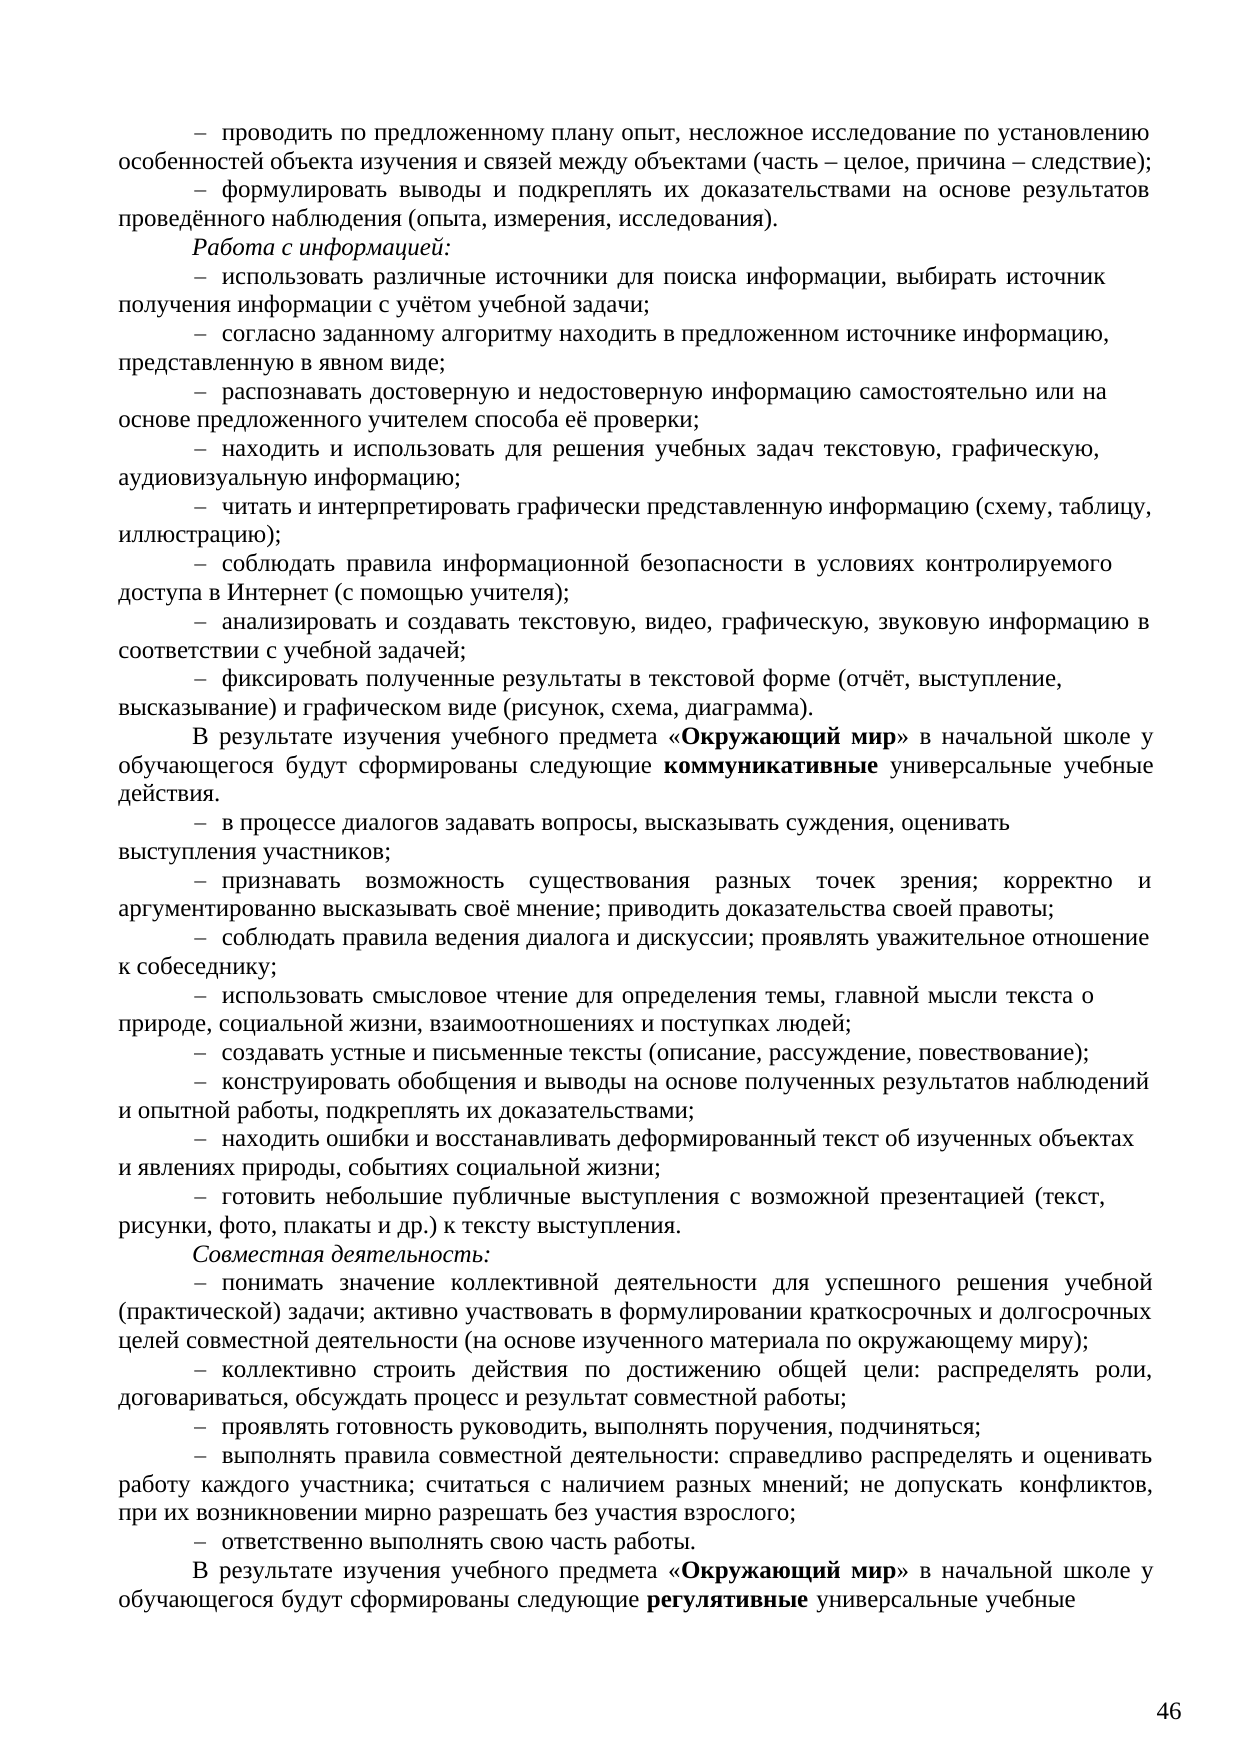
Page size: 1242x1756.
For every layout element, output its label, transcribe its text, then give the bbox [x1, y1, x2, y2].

list соблюдать правила ведения диалога и дискуссии; проявлять уважительное отношение к собеседнику; [118, 922, 1153, 980]
list готовить небольшие публичные выступления с возможной презентацией (текст, рисунки, фото, плакаты и др.) к тексту выступления. [118, 1181, 1153, 1238]
list проводить по предложенному плану опыт, несложное исследование по установлению особенностей объекта изучения и связей между объектами (часть – целое, причина – следствие); [118, 117, 1153, 174]
list в процессе диалогов задавать вопросы, высказывать суждения, оценивать выступления участников; [118, 807, 1153, 865]
list согласно заданному алгоритму находить в предложенном источнике информацию, представленную в явном виде; [118, 318, 1153, 376]
list использовать смысловое чтение для определения темы, главной мысли текста о природе, социальной жизни, взаимоотношениях и поступках людей; [118, 980, 1153, 1037]
text В результате изучения учебного предмета «Окружающий мир» в начальной школе у обучающегося будут сформированы следующие коммуникативные универсальные учебные действия. [118, 721, 1154, 807]
list находить ошибки и восстанавливать деформированный текст об изученных объектах и явлениях природы, событиях социальной жизни; [118, 1123, 1153, 1181]
list использовать различные источники для поиска информации, выбирать источник получения информации с учётом учебной задачи; [118, 261, 1153, 318]
text В результате изучения учебного предмета «Окружающий мир» в начальной школе у обучающегося будут сформированы следующие регулятивные универсальные учебные [118, 1555, 1154, 1612]
list соблюдать правила информационной безопасности в условиях контролируемого доступа в Интернет (с помощью учителя); [118, 548, 1153, 606]
list выполнять правила совместной деятельности: справедливо распределять и оценивать работу каждого участника; считаться с наличием разных мнений; не допускать конфликтов, при их возникновении мирно разрешать без участия взрослого; [118, 1440, 1153, 1526]
list коллективно строить действия по достижению общей цели: распределять роли, договариваться, обсуждать процесс и результат совместной работы; [118, 1354, 1153, 1411]
list распознавать достоверную и недостоверную информацию самостоятельно или на основе предложенного учителем способа её проверки; [118, 376, 1153, 433]
list ответственно выполнять свою часть работы. [192, 1526, 1229, 1555]
list формулировать выводы и подкреплять их доказательствами на основе результатов проведённого наблюдения (опыта, измерения, исследования). [118, 174, 1152, 232]
list читать и интерпретировать графически представленную информацию (схему, таблицу, иллюстрацию); [118, 491, 1153, 548]
list анализировать и создавать текстовую, видео, графическую, звуковую информацию в соответствии с учебной задачей; [118, 606, 1153, 663]
list фиксировать полученные результаты в текстовой форме (отчёт, выступление, высказывание) и графическом виде (рисунок, схема, диаграмма). [118, 663, 1152, 721]
list конструировать обобщения и выводы на основе полученных результатов наблюдений и опытной работы, подкреплять их доказательствами; [118, 1066, 1153, 1123]
list признавать возможность существования разных точек зрения; корректно и аргументированно высказывать своё мнение; приводить доказательства своей правоты; [118, 865, 1152, 922]
text Совместная деятельность: [192, 1239, 1229, 1267]
list проявлять готовность руководить, выполнять поручения, подчиняться; [192, 1411, 1229, 1440]
list создавать устные и письменные тексты (описание, рассуждение, повествование); [192, 1037, 1229, 1066]
text Работа с информацией: [192, 232, 1229, 261]
list находить и использовать для решения учебных задач текстовую, графическую, аудиовизуальную информацию; [118, 433, 1152, 491]
list понимать значение коллективной деятельности для успешного решения учебной (практической) задачи; активно участвовать в формулировании краткосрочных и долгосрочных целей совместной деятельности (на основе изученного материала по окружающему миру); [118, 1267, 1153, 1354]
